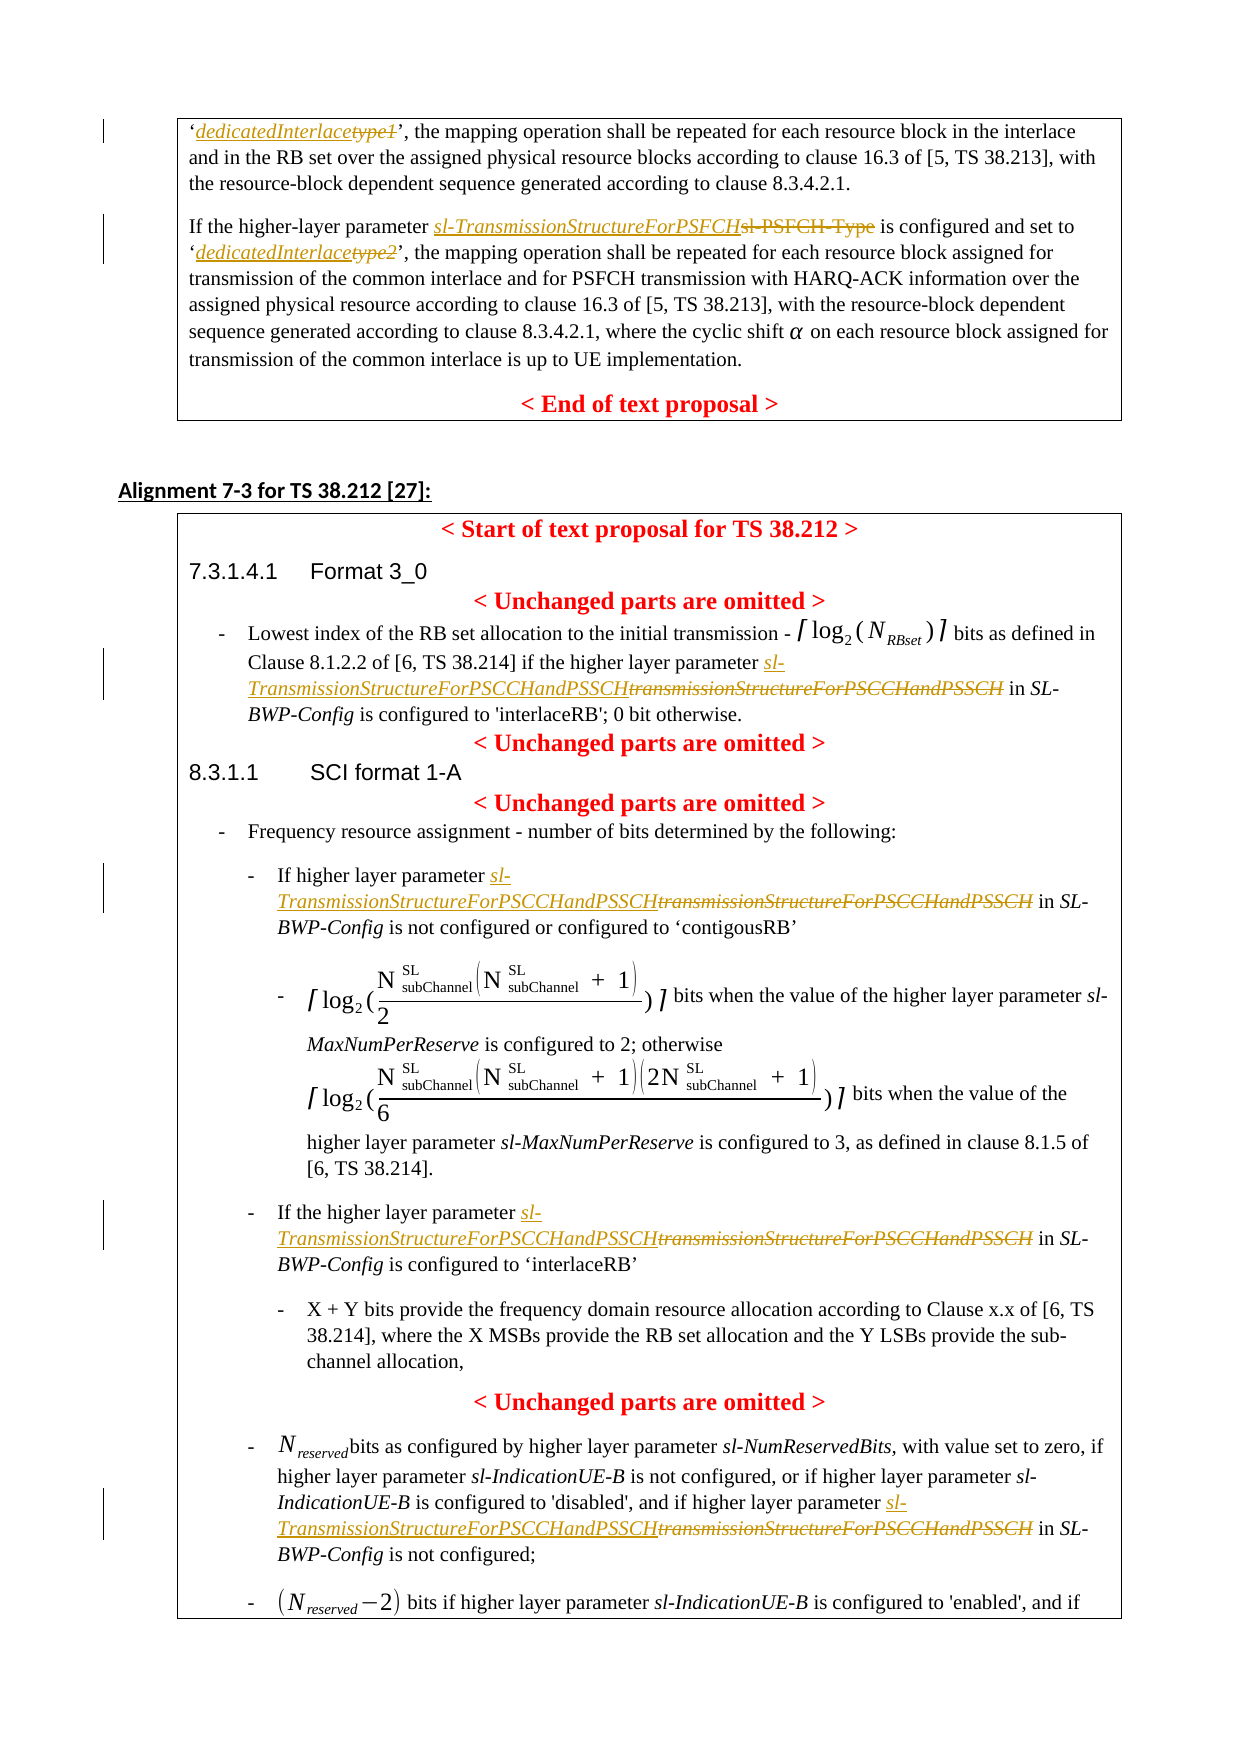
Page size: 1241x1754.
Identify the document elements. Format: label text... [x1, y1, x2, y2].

text Alignment 7-3 for TS 38.212 [27]: [118, 477, 1122, 504]
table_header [178, 514, 1121, 1618]
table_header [178, 119, 1121, 420]
